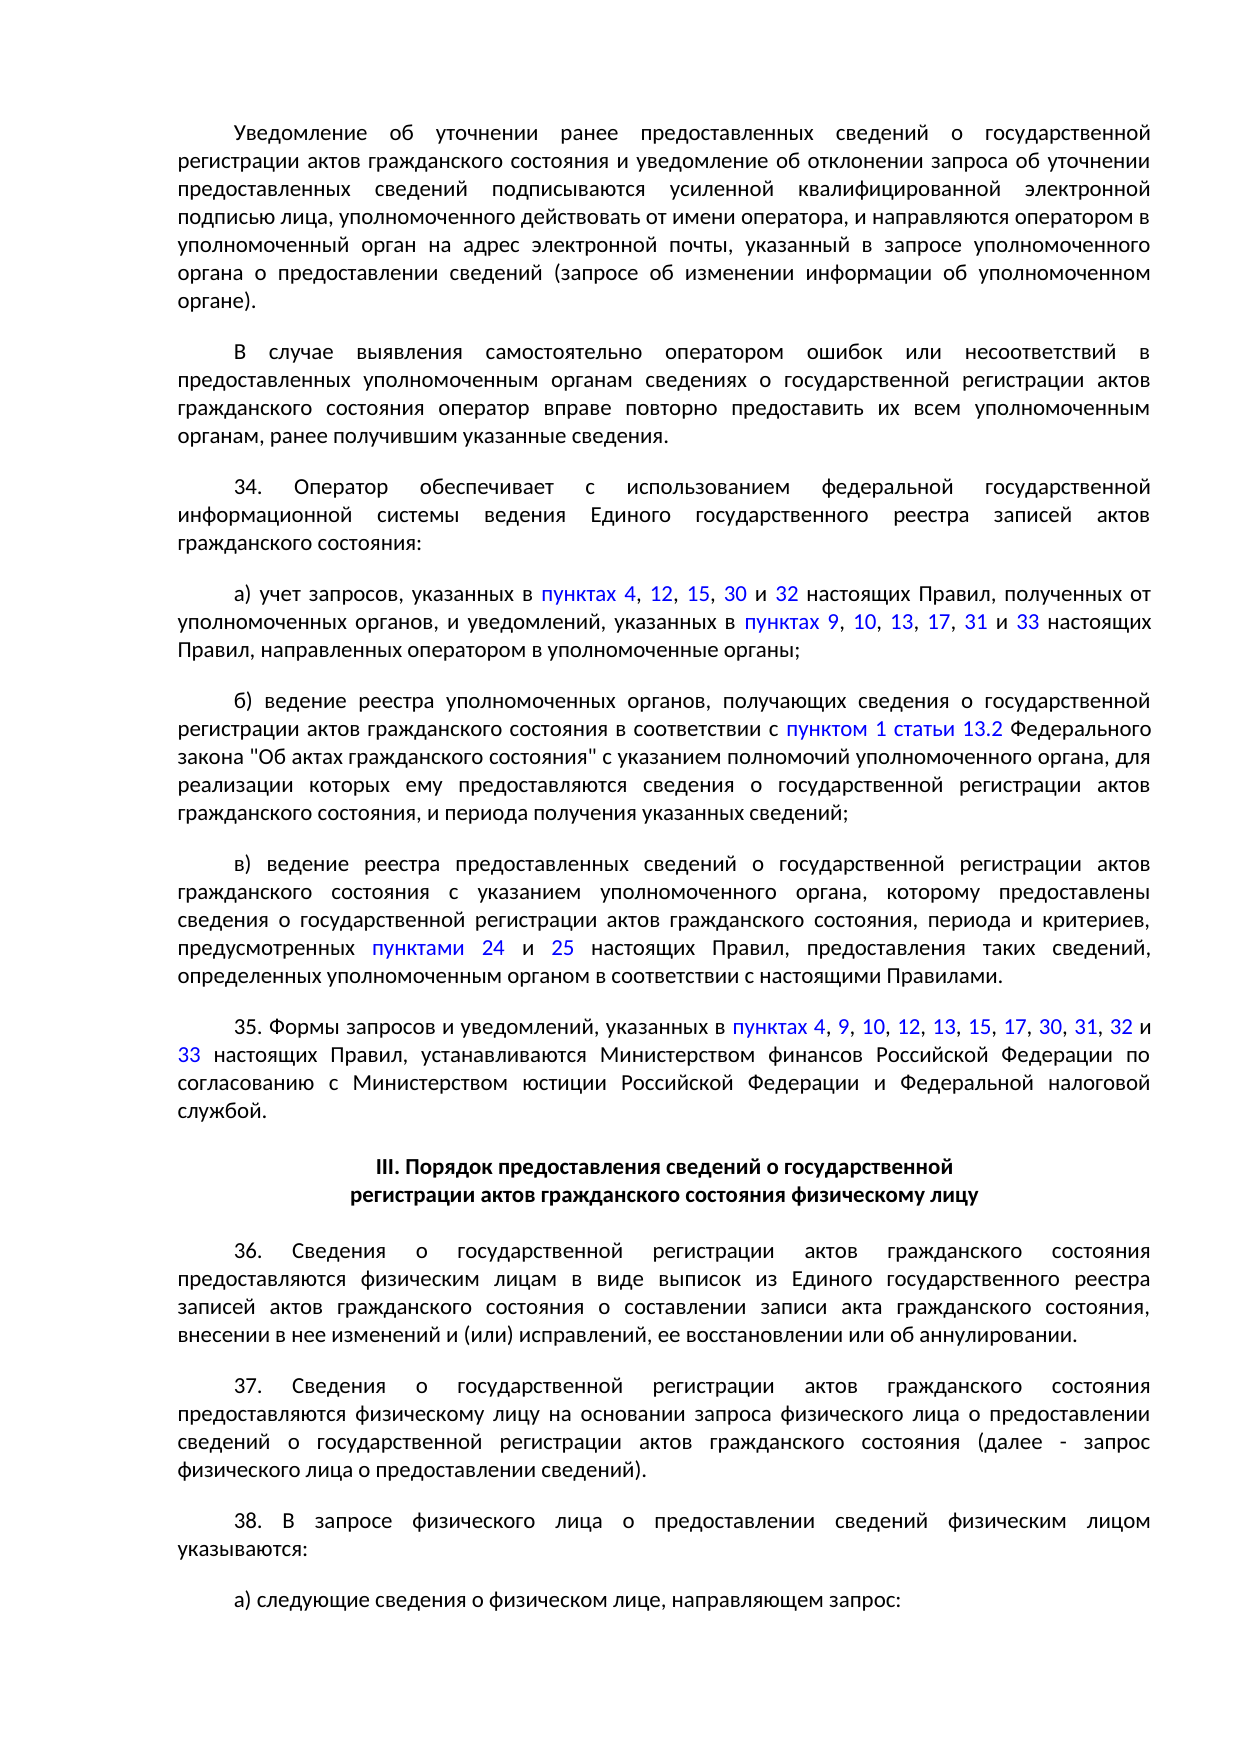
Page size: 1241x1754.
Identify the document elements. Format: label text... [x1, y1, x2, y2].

text 36. Сведения о государственной регистрации актов гражданского состояния предоставляются физическим лицам в виде выписок из Единого государственного реестра записей актов гражданского состояния о составлении записи акта гражданского состояния, внесении в нее изменений и (или) исправлений, ее восстановлении или об аннулировании. [177, 1236, 1152, 1348]
text В случае выявления самостоятельно оператором ошибок или несоответствий в предоставленных уполномоченным органам сведениях о государственной регистрации актов гражданского состояния оператор вправе повторно предоставить их всем уполномоченным органам, ранее получившим указанные сведения. [177, 337, 1152, 449]
text в) ведение реестра предоставленных сведений о государственной регистрации актов гражданского состояния с указанием уполномоченного органа, которому предоставлены сведения о государственной регистрации актов гражданского состояния, периода и критериев, предусмотренных пунктами 24 и 25 настоящих Правил, предоставления таких сведений, определенных уполномоченным органом в соответствии с настоящими Правилами. [177, 849, 1152, 989]
text б) ведение реестра уполномоченных органов, получающих сведения о государственной регистрации актов гражданского состояния в соответствии с пунктом 1 статьи 13.2 Федерального закона "Об актах гражданского состояния" с указанием полномочий уполномоченного органа, для реализации которых ему предоставляются сведения о государственной регистрации актов гражданского состояния, и периода получения указанных сведений; [177, 686, 1152, 826]
title III. Порядок предоставления сведений о государственной [177, 1152, 1152, 1180]
text 35. Формы запросов и уведомлений, указанных в пунктах 4, 9, 10, 12, 13, 15, 17, 30, 31, 32 и 33 настоящих Правил, устанавливаются Министерством финансов Российской Федерации по согласованию с Министерством юстиции Российской Федерации и Федеральной налоговой службой. [177, 1012, 1152, 1124]
title регистрации актов гражданского состояния физическому лицу [177, 1180, 1152, 1208]
text а) учет запросов, указанных в пунктах 4, 12, 15, 30 и 32 настоящих Правил, полученных от уполномоченных органов, и уведомлений, указанных в пунктах 9, 10, 13, 17, 31 и 33 настоящих Правил, направленных оператором в уполномоченные органы; [177, 579, 1152, 663]
text Уведомление об уточнении ранее предоставленных сведений о государственной регистрации актов гражданского состояния и уведомление об отклонении запроса об уточнении предоставленных сведений подписываются усиленной квалифицированной электронной подписью лица, уполномоченного действовать от имени оператора, и направляются оператором в уполномоченный орган на адрес электронной почты, указанный в запросе уполномоченного органа о предоставлении сведений (запросе об изменении информации об уполномоченном органе). [177, 118, 1152, 314]
text 34. Оператор обеспечивает с использованием федеральной государственной информационной системы ведения Единого государственного реестра записей актов гражданского состояния: [177, 472, 1152, 556]
text 38. В запросе физического лица о предоставлении сведений физическим лицом указываются: [177, 1506, 1152, 1562]
text 37. Сведения о государственной регистрации актов гражданского состояния предоставляются физическому лицу на основании запроса физического лица о предоставлении сведений о государственной регистрации актов гражданского состояния (далее - запрос физического лица о предоставлении сведений). [177, 1371, 1152, 1483]
text а) следующие сведения о физическом лице, направляющем запрос: [177, 1585, 1152, 1613]
